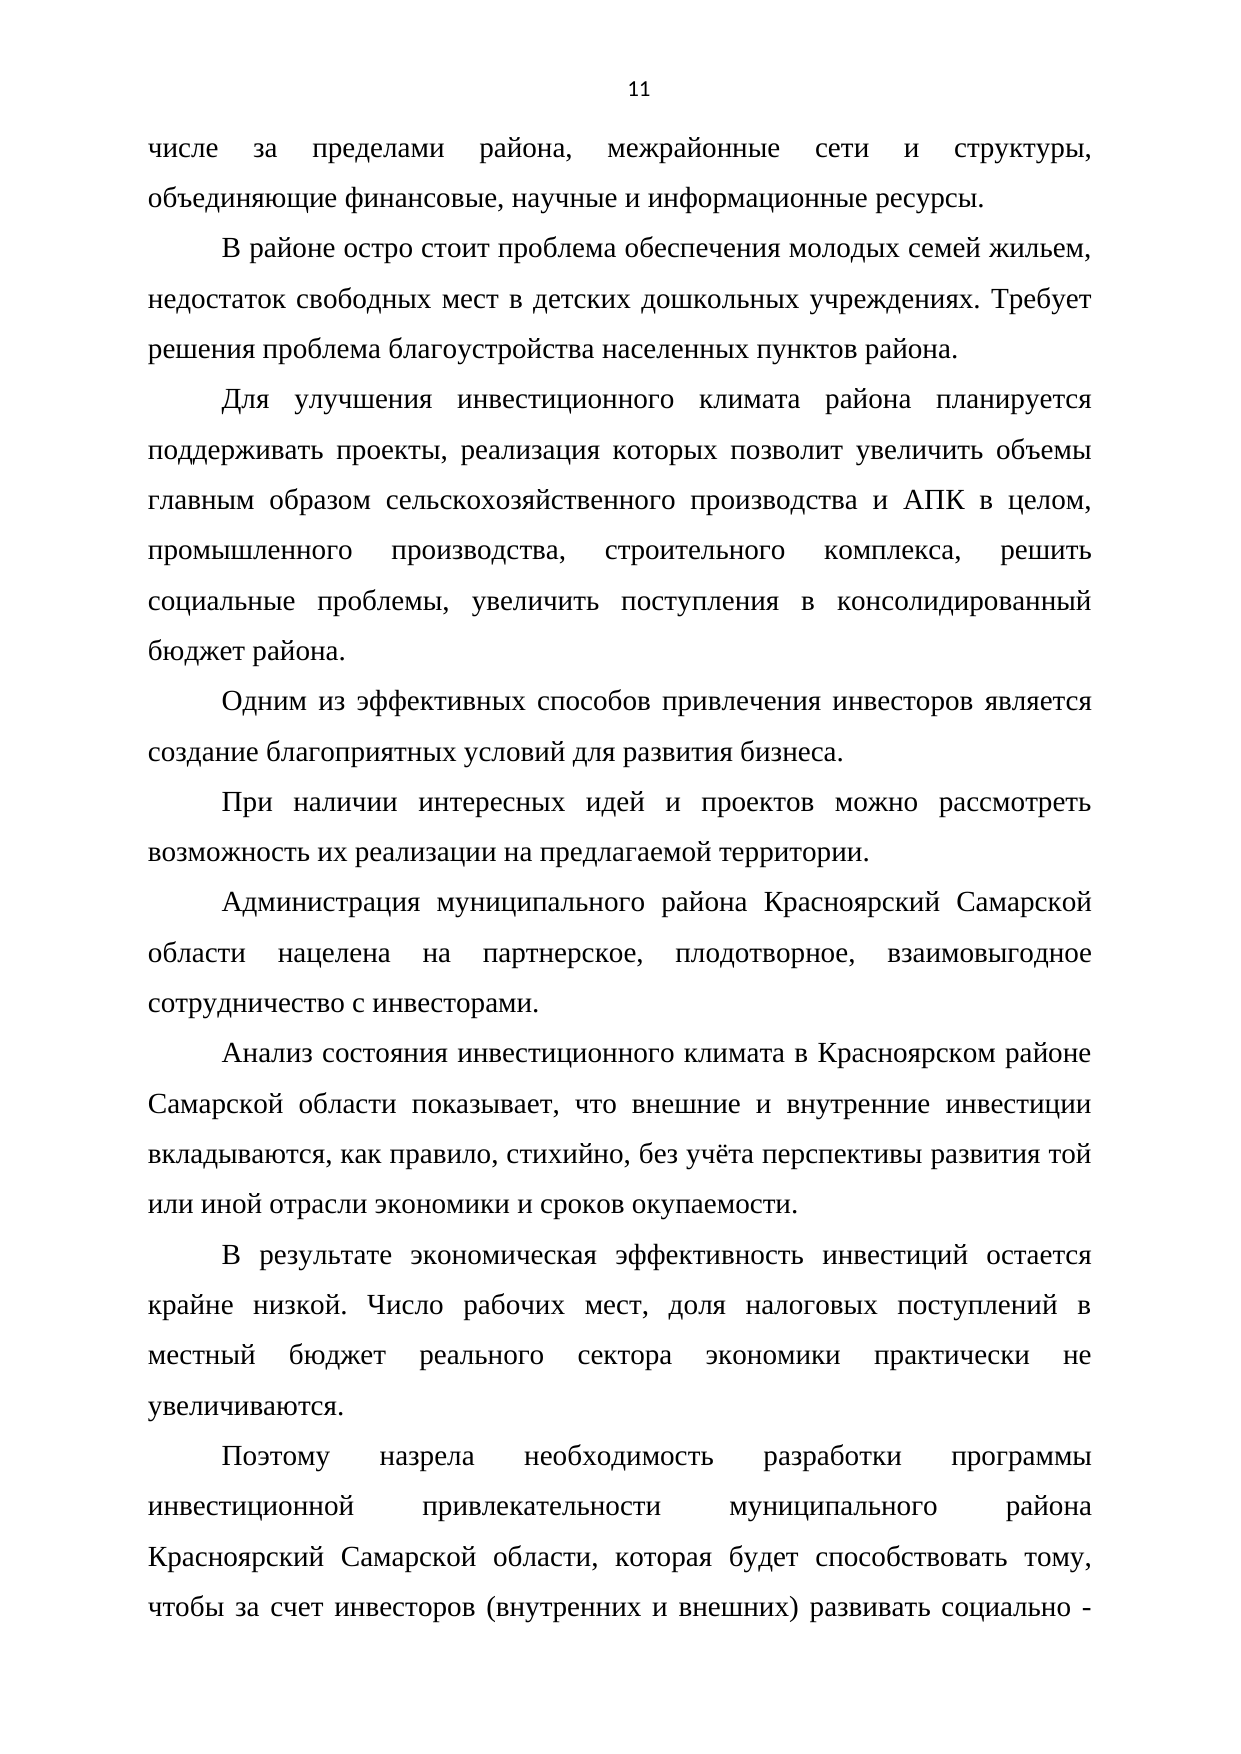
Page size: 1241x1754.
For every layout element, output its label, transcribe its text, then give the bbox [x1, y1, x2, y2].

text Одним из эффективных способов привлечения инвесторов является создание благоприятных условий для развития бизнеса. [148, 683, 1092, 767]
text Администрация муниципального района Красноярский Самарской области нацелена на партнерское, плодотворное, взаимовыгодное сотрудничество с инвесторами. [148, 884, 1092, 1019]
text При наличии интересных идей и проектов можно рассмотреть возможность их реализации на предлагаемой территории. [148, 784, 1092, 868]
text Для улучшения инвестиционного климата района планируется поддерживать проекты, реализация которых позволит увеличить объемы главным образом сельскохозяйственного производства и АПК в целом, промышленного производства, строительного комплекса, решить социальные проблемы, увеличить поступления в консолидированный бюджет района. [148, 381, 1092, 667]
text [148, 130, 1092, 214]
text В районе остро стоит проблема обеспечения молодых семей жильем, недостаток свободных мест в детских дошкольных учреждениях. Требует решения проблема благоустройства населенных пунктов района. [148, 231, 1092, 365]
text Анализ состояния инвестиционного климата в Красноярском районе Самарской области показывает, что внешние и внутренние инвестиции вкладываются, как правило, стихийно, без учёта перспективы развития той или иной отрасли экономики и сроков окупаемости. [148, 1036, 1092, 1220]
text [148, 1438, 1092, 1622]
text В результате экономическая эффективность инвестиций остается крайне низкой. Число рабочих мест, доля налоговых поступлений в местный бюджет реального сектора экономики практически не увеличиваются. [148, 1237, 1092, 1421]
